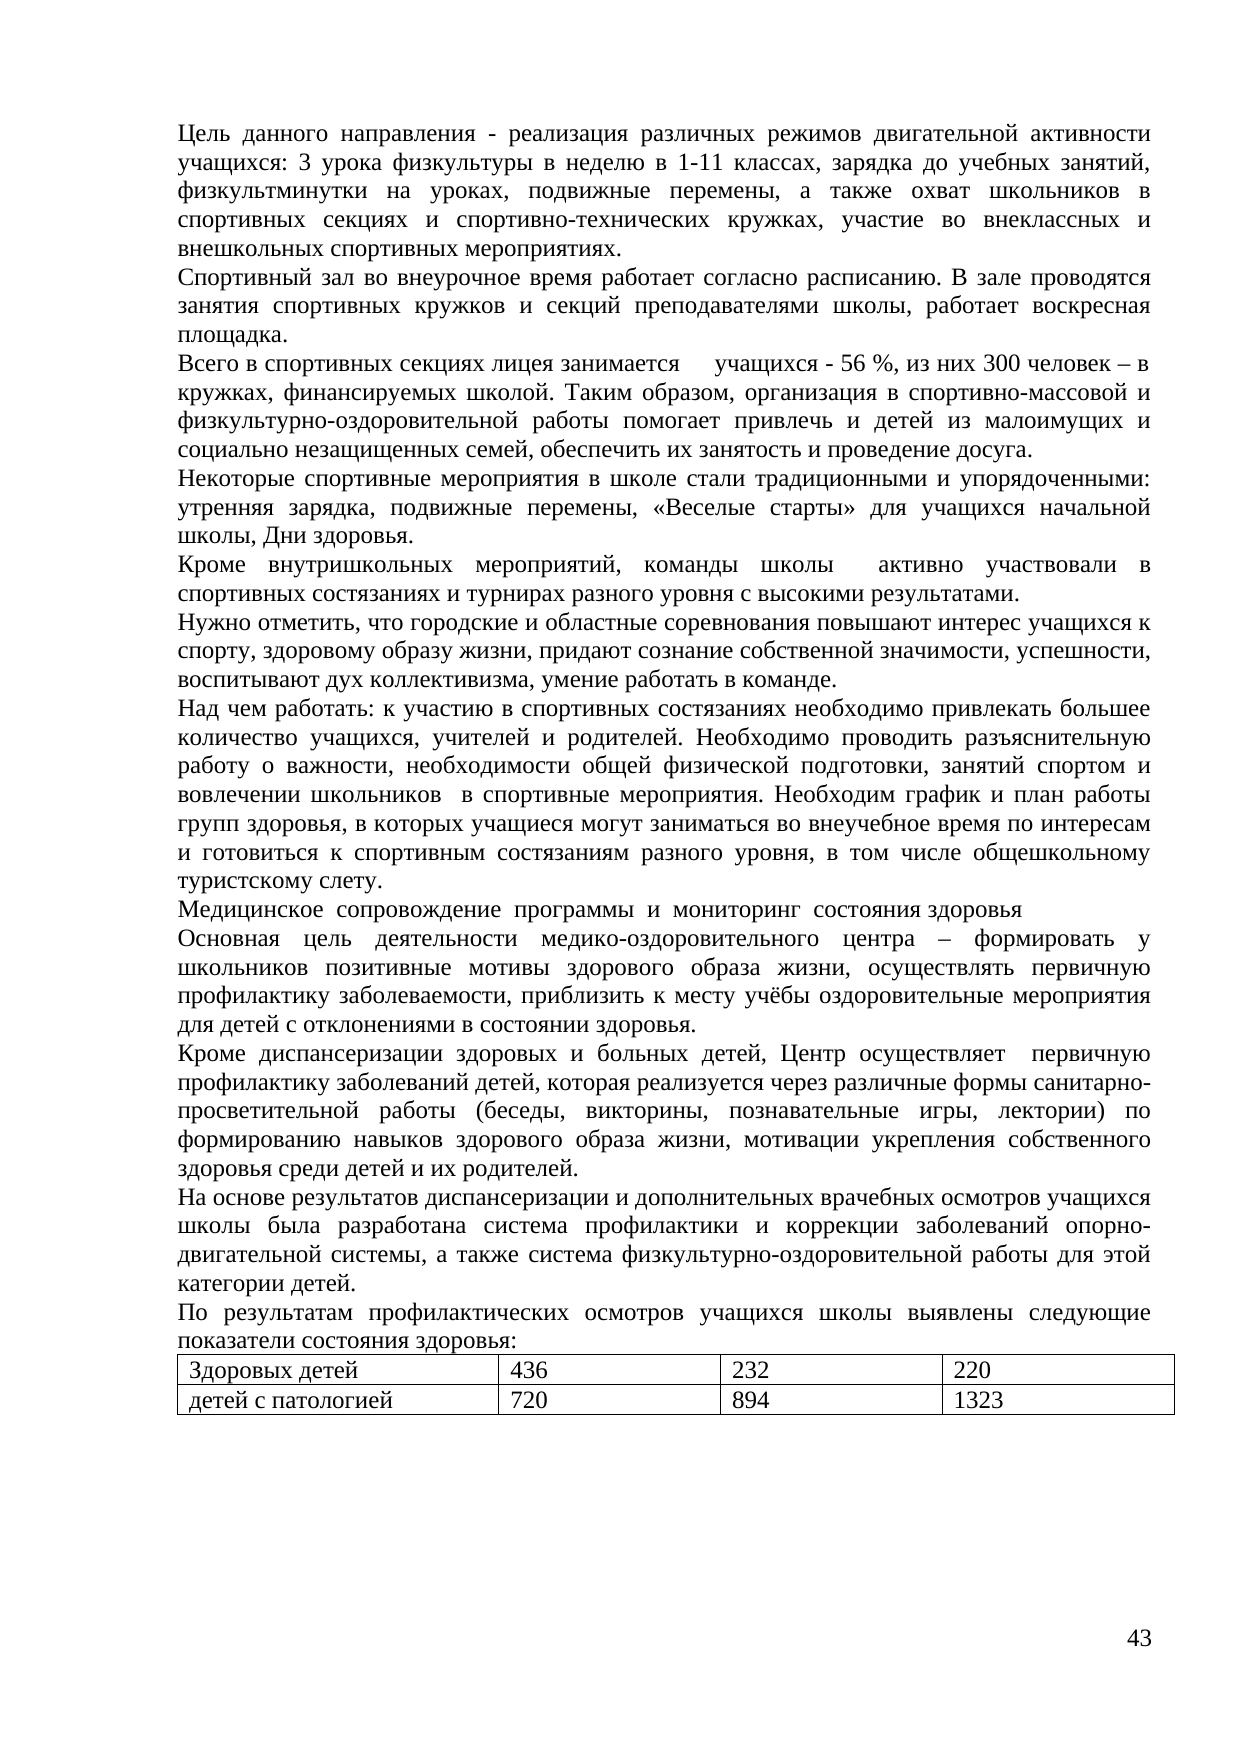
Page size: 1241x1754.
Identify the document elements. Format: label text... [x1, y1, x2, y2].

table_header Здоровых детей [178, 1355, 498, 1384]
table_cell детей с патологией [178, 1385, 498, 1414]
text Некоторые спортивные мероприятия в школе стали традиционными и упорядоченными: утренняя зарядка, подвижные перемены, «Веселые старты» для учащихся начальной школы, Дни здоровья. [177, 463, 1152, 549]
table_header 436 [499, 1355, 720, 1384]
text На основе результатов диспансеризации и дополнительных врачебных осмотров учащихся школы была разработана система профилактики и коррекции заболеваний опорно-двигательной системы, а также система физкультурно-оздоровительной работы для этой категории детей. [177, 1182, 1152, 1297]
text Кроме внутришкольных мероприятий, команды школы активно участвовали в спортивных состязаниях и турнирах разного уровня с высокими результатами. [177, 549, 1152, 607]
text Медицинское сопровождение программы и мониторинг состояния здоровья [177, 894, 1152, 923]
text Основная цель деятельности медико-оздоровительного центра – формировать у школьников позитивные мотивы здорового образа жизни, осуществлять первичную профилактику заболеваемости, приблизить к месту учёбы оздоровительные мероприятия для детей с отклонениями в состоянии здоровья. [177, 923, 1152, 1038]
table_cell 720 [499, 1385, 720, 1414]
text Кроме диспансеризации здоровых и больных детей, Центр осуществляет первичную профилактику заболеваний детей, которая реализуется через различные формы санитарно-просветительной работы (беседы, викторины, познавательные игры, лектории) по формированию навыков здорового образа жизни, мотивации укрепления собственного здоровья среди детей и их родителей. [177, 1038, 1152, 1182]
text Нужно отметить, что городские и областные соревнования повышают интерес учащихся к спорту, здоровому образу жизни, придают сознание собственной значимости, успешности, воспитывают дух коллективизма, умение работать в команде. [177, 607, 1152, 693]
text Над чем работать: к участию в спортивных состязаниях необходимо привлекать большее количество учащихся, учителей и родителей. Необходимо проводить разъяснительную работу о важности, необходимости общей физической подготовки, занятий спортом и вовлечении школьников в спортивные мероприятия. Необходим график и план работы групп здоровья, в которых учащиеся могут заниматься во внеучебное время по интересам и готовиться к спортивным состязаниям разного уровня, в том числе общешкольному туристскому слету. [177, 693, 1152, 894]
table_header 232 [721, 1355, 942, 1384]
text По результатам профилактических осмотров учащихся школы выявлены следующие показатели состояния здоровья: [177, 1297, 1152, 1354]
table_cell 894 [721, 1385, 942, 1414]
text Цель данного направления - реализация различных режимов двигательной активности учащихся: 3 урока физкультуры в неделю в 1-11 классах, зарядка до учебных занятий, физкультминутки на уроках, подвижные перемены, а также охват школьников в спортивных секциях и спортивно-технических кружках, участие во внеклассных и внешкольных спортивных мероприятиях. [177, 118, 1152, 262]
text Спортивный зал во внеурочное время работает согласно расписанию. В зале проводятся занятия спортивных кружков и секций преподавателями школы, работает воскресная площадка. [177, 262, 1152, 348]
table_cell 1323 [943, 1385, 1174, 1414]
table_header 220 [943, 1355, 1174, 1384]
text Всего в спортивных секциях лицея занимается учащихся - 56 %, из них 300 человек – в кружках, финансируемых школой. Таким образом, организация в спортивно-массовой и физкультурно-оздоровительной работы помогает привлечь и детей из малоимущих и социально незащищенных семей, обеспечить их занятость и проведение досуга. [177, 348, 1152, 463]
